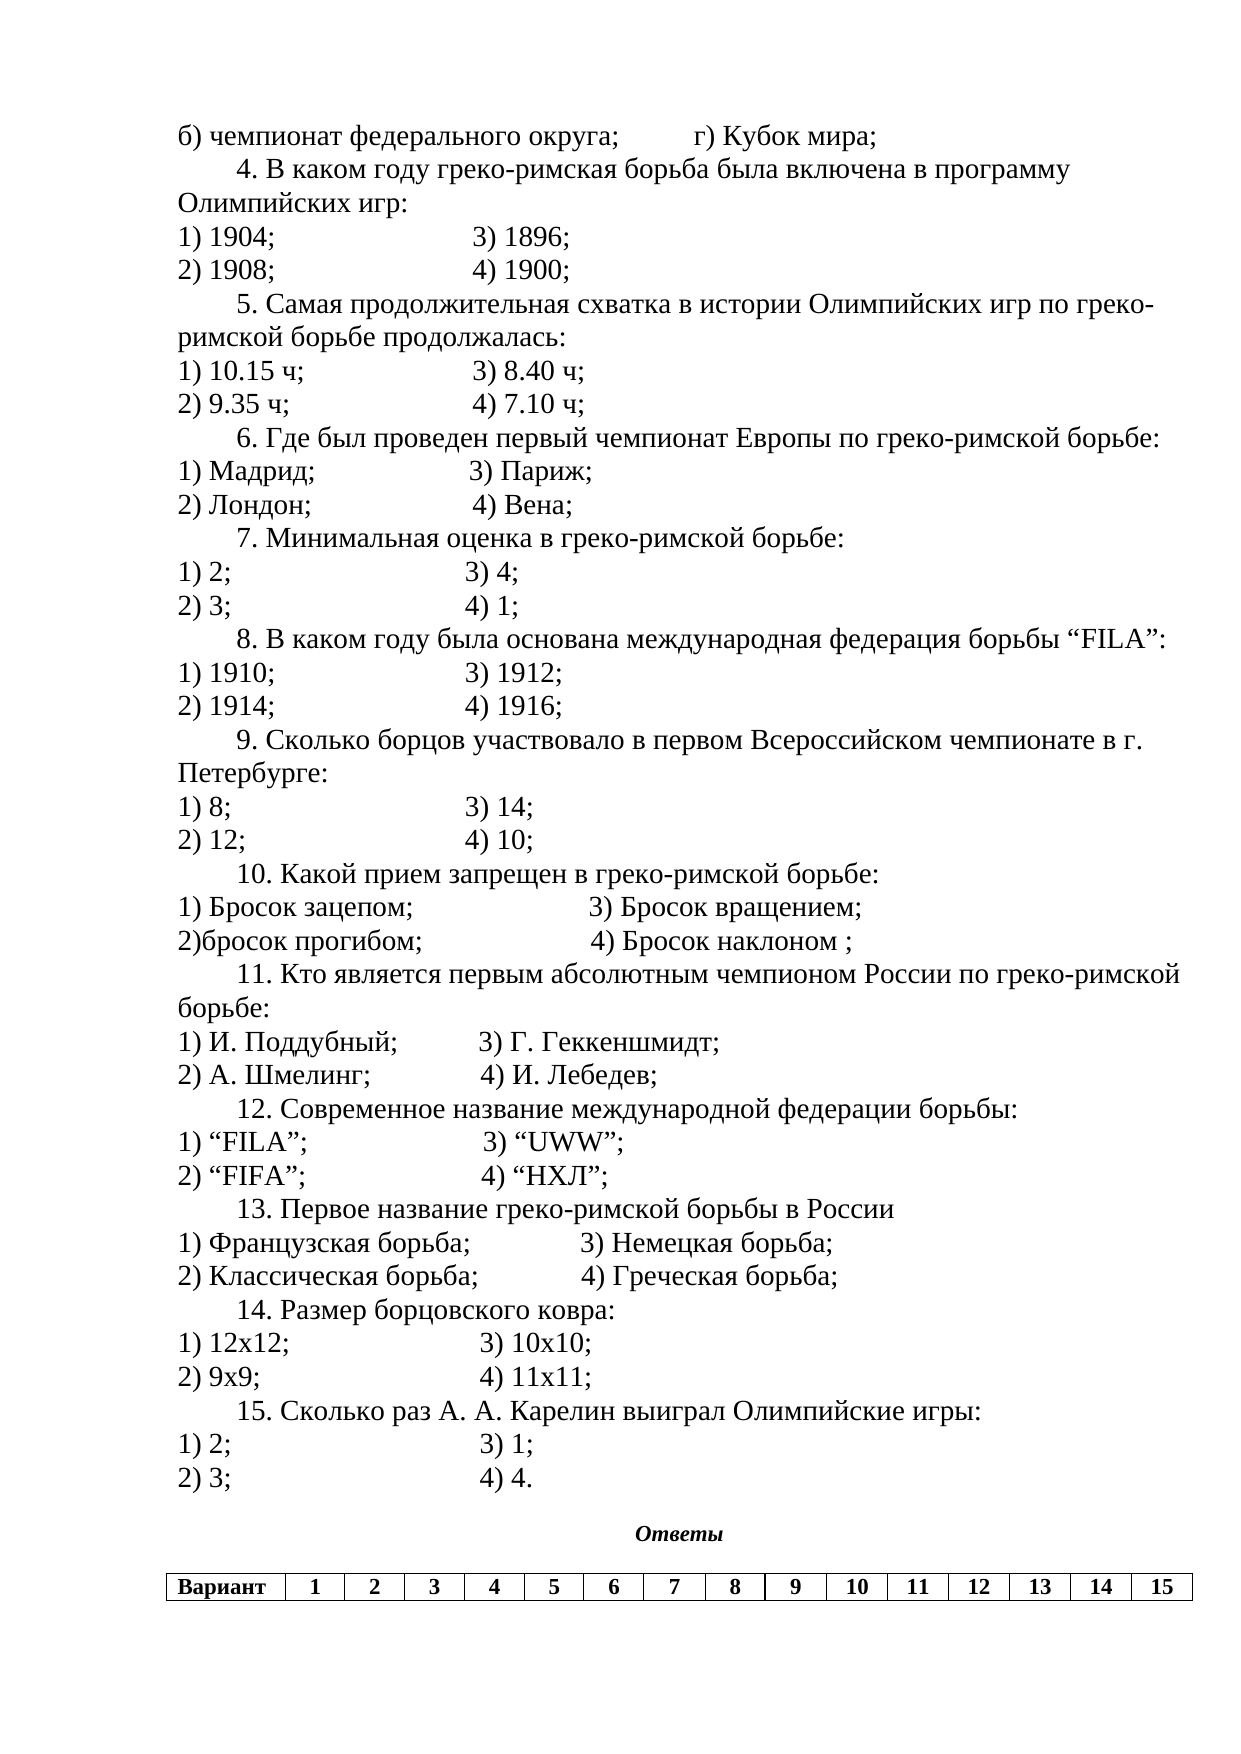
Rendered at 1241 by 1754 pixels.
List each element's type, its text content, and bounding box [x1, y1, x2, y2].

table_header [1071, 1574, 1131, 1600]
text 11. Кто является первым абсолютным чемпионом России по греко-римской борьбе: [177, 957, 1181, 1024]
text 2)бросок прогибом; 4) Бросок наклоном ; [177, 923, 1181, 957]
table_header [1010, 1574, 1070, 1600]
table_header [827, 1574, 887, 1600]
text 2) А. Шмелинг; 4) И. Лебедев; [177, 1057, 1181, 1091]
text 1) 12х12; 3) 10х10; [177, 1326, 1181, 1359]
text 2) 3; 4) 4. [177, 1460, 1181, 1493]
text 1) “FILA”; 3) “UWW”; [177, 1124, 1181, 1158]
text 1) Французская борьба; 3) Немецкая борьба; [177, 1225, 1181, 1258]
text 6. Где был проведен первый чемпионат Европы по греко-римской борьбе: [177, 420, 1181, 453]
text 10. Какой прием запрещен в греко-римской борьбе: [177, 856, 1181, 889]
text 9. Сколько борцов участвовало в первом Всероссийском чемпионате в г. Петербурге: [177, 722, 1181, 789]
text 2) Лондон; 4) Вена; [177, 487, 1181, 521]
text 5. Самая продолжительная схватка в истории Олимпийских игр по греко-римской борьбе продолжалась: [177, 286, 1181, 353]
text 1) 1904; 3) 1896; [177, 219, 1181, 252]
text 1) Бросок зацепом; 3) Бросок вращением; [177, 889, 1181, 923]
text 2) 9.35 ч; 4) 7.10 ч; [177, 386, 1181, 420]
text 1) И. Поддубный; 3) Г. Геккеншмидт; [177, 1024, 1181, 1057]
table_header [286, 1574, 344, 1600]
text 1) 2; 3) 1; [177, 1426, 1181, 1460]
text 2) 12; 4) 10; [177, 822, 1181, 856]
text 15. Сколько раз А. А. Карелин выиграл Олимпийские игры: [177, 1393, 1181, 1426]
text 2) 9х9; 4) 11х11; [177, 1359, 1181, 1393]
text 13. Первое название греко-римской борьбы в России [177, 1191, 1181, 1225]
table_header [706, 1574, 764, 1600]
text 7. Минимальная оценка в греко-римской борьбе: [177, 521, 1181, 554]
text 4. В каком году греко-римская борьба была включена в программу Олимпийских игр: [177, 152, 1181, 219]
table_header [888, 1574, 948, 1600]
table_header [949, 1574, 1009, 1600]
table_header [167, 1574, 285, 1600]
text 8. В каком году была основана международная федерация борьбы “FILA”: [177, 621, 1181, 655]
text 12. Современное название международной федерации борьбы: [177, 1091, 1181, 1124]
text 1) 2; 3) 4; [177, 554, 1181, 588]
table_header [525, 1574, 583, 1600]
text 2) 3; 4) 1; [177, 588, 1181, 621]
text б) чемпионат федерального округа; г) Кубок мира; [177, 118, 1181, 152]
text 1) 10.15 ч; 3) 8.40 ч; [177, 353, 1181, 386]
text 1) 1910; 3) 1912; [177, 655, 1181, 688]
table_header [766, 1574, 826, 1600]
text 2) 1908; 4) 1900; [177, 252, 1181, 286]
text Ответы [177, 1520, 1181, 1546]
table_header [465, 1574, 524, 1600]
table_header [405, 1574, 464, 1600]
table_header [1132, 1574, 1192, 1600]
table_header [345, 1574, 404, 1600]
text 1) Мадрид; 3) Париж; [177, 453, 1181, 487]
text 2) Классическая борьба; 4) Греческая борьба; [177, 1258, 1181, 1292]
text 2) 1914; 4) 1916; [177, 688, 1181, 722]
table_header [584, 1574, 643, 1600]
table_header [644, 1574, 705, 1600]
text 14. Размер борцовского ковра: [177, 1292, 1181, 1326]
text 2) “FIFA”; 4) “НХЛ”; [177, 1158, 1181, 1191]
text 1) 8; 3) 14; [177, 789, 1181, 822]
